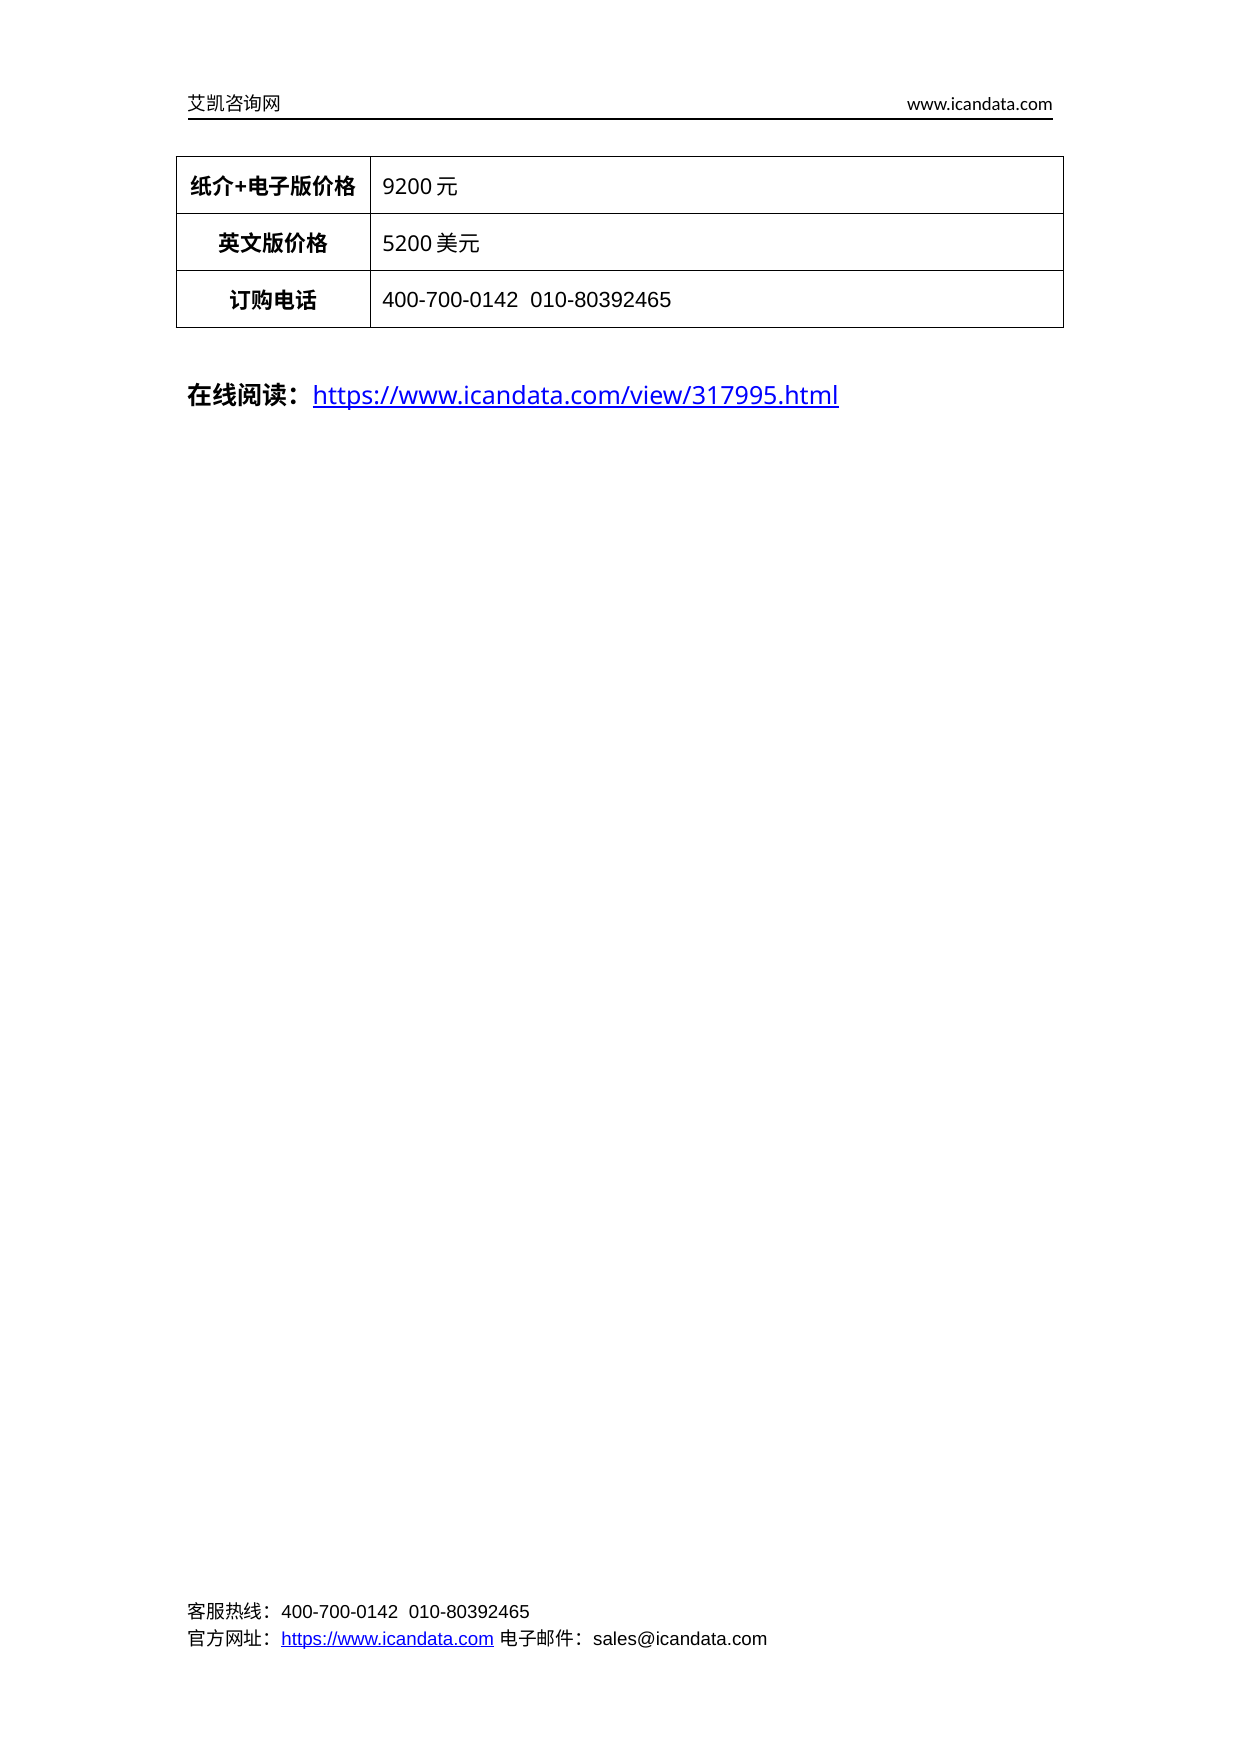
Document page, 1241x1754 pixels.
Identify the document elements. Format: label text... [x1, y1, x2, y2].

text 在线阅读：https://www.icandata.com/view/317995.html [187, 361, 1053, 426]
table_cell 5200美元 [371, 214, 1063, 270]
table_cell 400-700-0142 010-80392465 [371, 271, 1063, 327]
table_cell 纸介+电子版价格 [177, 157, 370, 213]
table_cell 订购电话 [177, 271, 370, 327]
table_cell 9200元 [371, 157, 1063, 213]
table_cell 英文版价格 [177, 214, 370, 270]
